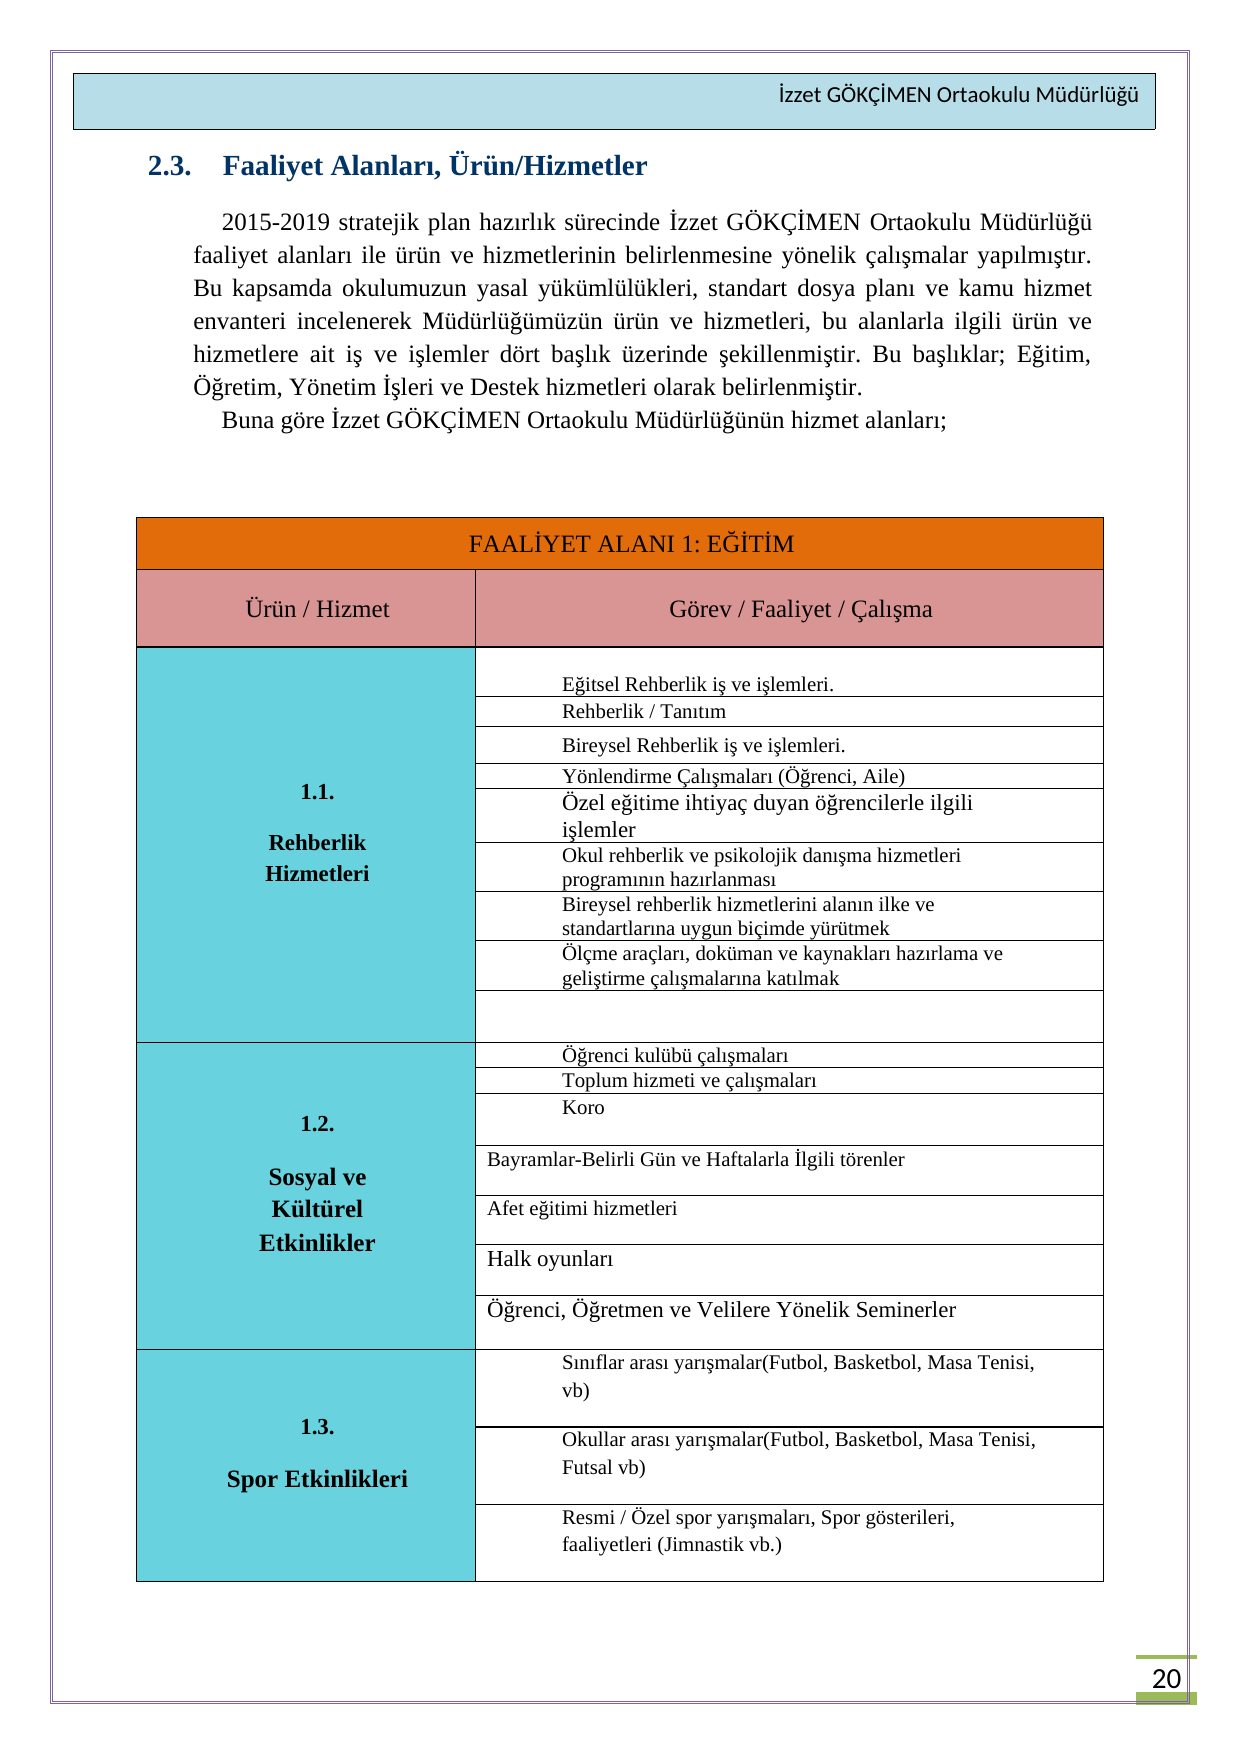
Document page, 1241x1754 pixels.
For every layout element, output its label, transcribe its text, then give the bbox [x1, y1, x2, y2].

table_cell Görev / Faaliyet / Çalışma [476, 570, 1103, 646]
table_cell [476, 991, 1103, 1042]
table_cell Koro [476, 1094, 1103, 1145]
table_cell Okullar arası yarışmalar(Futbol, Basketbol, Masa Tenisi, Futsal vb) [476, 1428, 1103, 1504]
table_cell Sınıflar arası yarışmalar(Futbol, Basketbol, Masa Tenisi, vb) [476, 1350, 1103, 1426]
table_header FAALİYET ALANI 1: EĞİTİM [137, 518, 1103, 569]
table_cell 1.1. Rehberlik Hizmetleri [137, 648, 475, 1042]
table_cell Toplum hizmeti ve çalışmaları [476, 1068, 1103, 1093]
table_cell Bireysel Rehberlik iş ve işlemleri. [476, 727, 1103, 763]
table_cell Bireysel rehberlik hizmetlerini alanın ilke ve standartlarına uygun biçimde yürütmek [476, 892, 1103, 940]
table_cell Öğrenci, Öğretmen ve Velilere Yönelik Seminerler [476, 1296, 1103, 1349]
table_cell Öğrenci kulübü çalışmaları [476, 1043, 1103, 1067]
table_cell 1.3. Spor Etkinlikleri [137, 1350, 475, 1581]
list Faaliyet Alanları, Ürün/Hizmetler [148, 148, 1092, 181]
table_cell Afet eğitimi hizmetleri [476, 1196, 1103, 1244]
table_cell Rehberlik / Tanıtım [476, 697, 1103, 726]
table_cell Yönlendirme Çalışmaları (Öğrenci, Aile) [476, 764, 1103, 788]
table_cell Bayramlar-Belirli Gün ve Haftalarla İlgili törenler [476, 1146, 1103, 1194]
table_cell Ürün / Hizmet [137, 570, 475, 646]
table_cell Halk oyunları [476, 1245, 1103, 1295]
text 2015-2019 stratejik plan hazırlık sürecinde İzzet GÖKÇİMEN Ortaokulu Müdürlüğü faaliyet alanları ile ürün ve hizmetlerinin belirlenmesine yönelik çalışmalar yapılmıştır. Bu kapsamda okulumuzun yasal yükümlülükleri, standart dosya planı ve kamu hizmet envanteri incelenerek Müdürlüğümüzün ürün ve hizmetleri, bu alanlarla ilgili ürün ve hizmetlere ait iş ve işlemler dört başlık üzerinde şekillenmiştir. Bu başlıklar; Eğitim, Öğretim, Yönetim İşleri ve Destek hizmetleri olarak belirlenmiştir. [193, 207, 1092, 401]
table_cell Eğitsel Rehberlik iş ve işlemleri. [476, 648, 1103, 696]
table_cell Özel eğitime ihtiyaç duyan öğrencilerle ilgili işlemler [476, 789, 1103, 842]
table_cell Okul rehberlik ve psikolojik danışma hizmetleri programının hazırlanması [476, 843, 1103, 891]
text Buna göre İzzet GÖKÇİMEN Ortaokulu Müdürlüğünün hizmet alanları; [193, 405, 1092, 434]
table_cell Ölçme araçları, doküman ve kaynakları hazırlama ve geliştirme çalışmalarına katılmak [476, 941, 1103, 989]
table_cell Resmi / Özel spor yarışmaları, Spor gösterileri, faaliyetleri (Jimnastik vb.) [476, 1505, 1103, 1581]
table_cell 1.2. Sosyal ve Kültürel Etkinlikler [137, 1043, 475, 1349]
